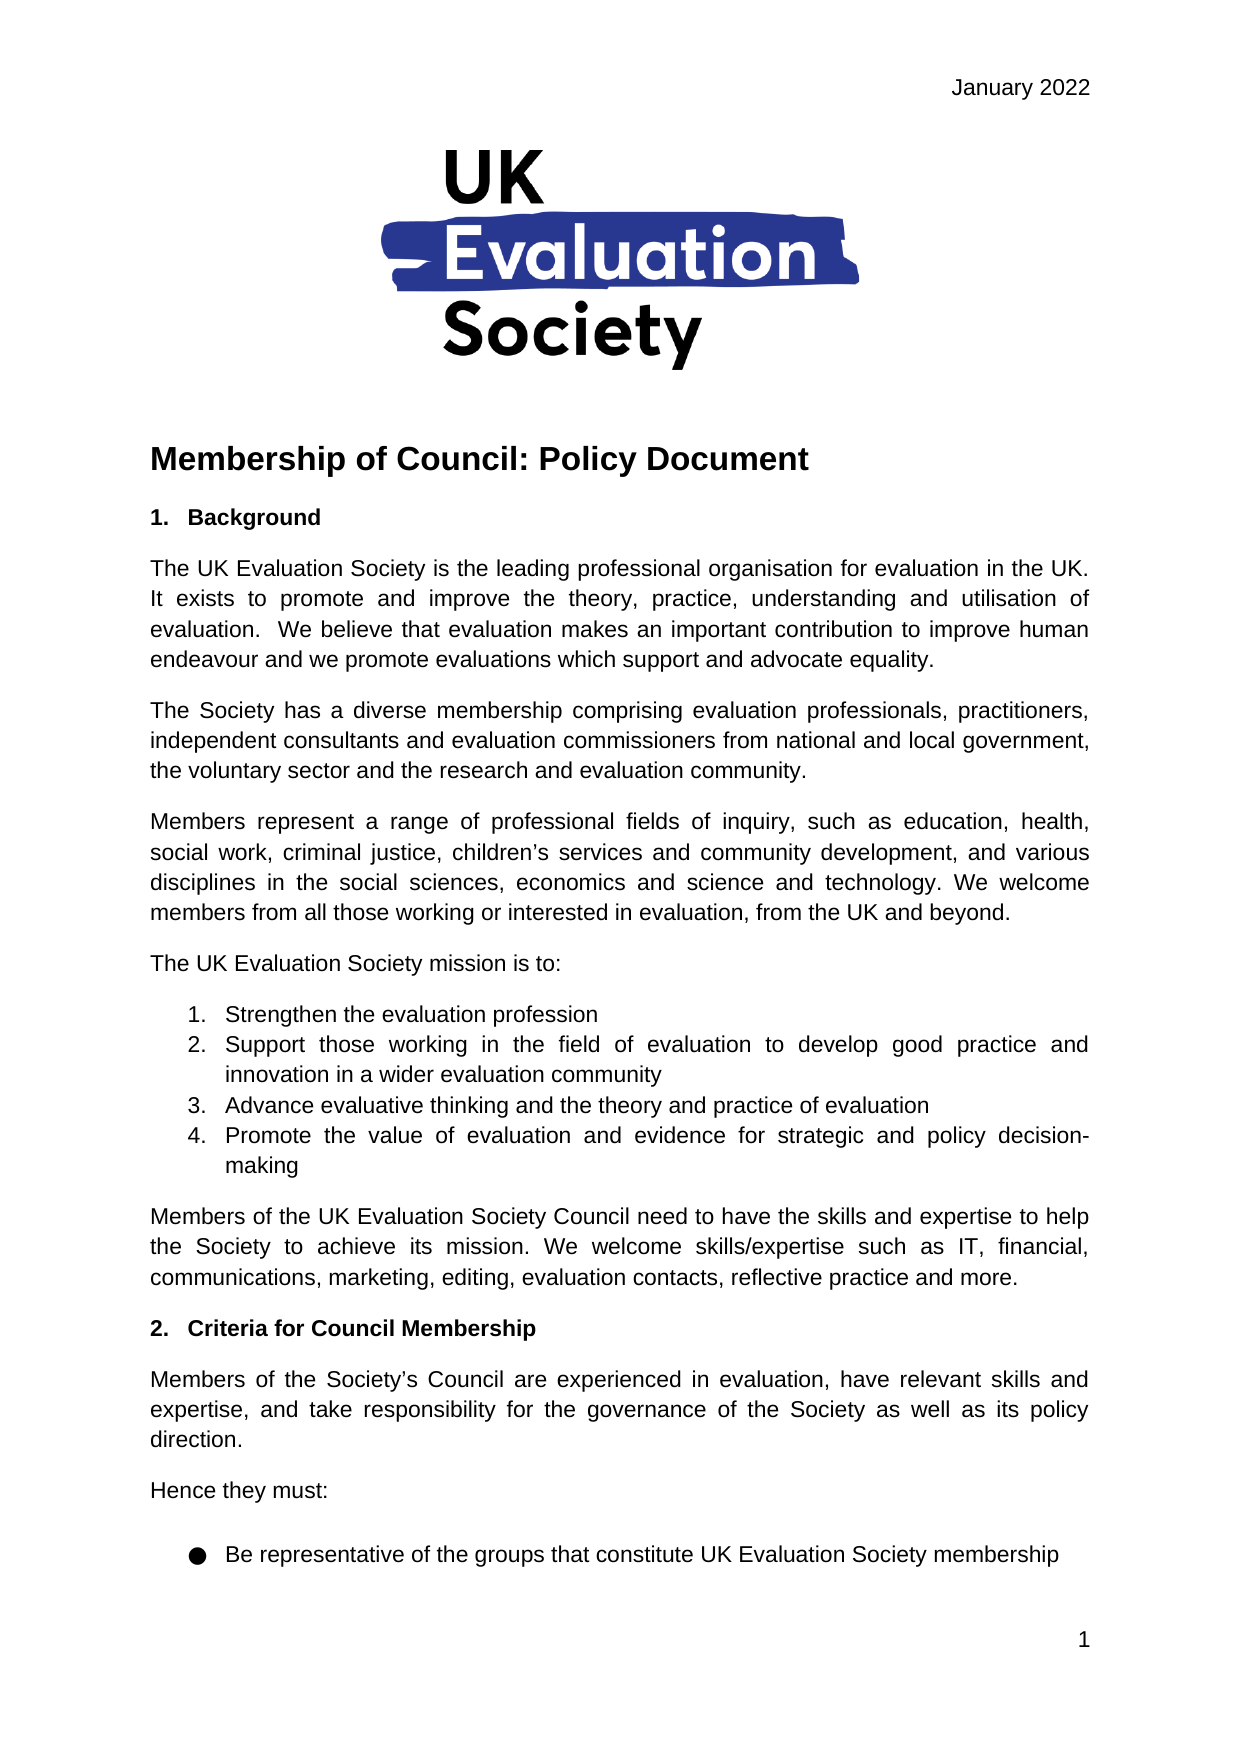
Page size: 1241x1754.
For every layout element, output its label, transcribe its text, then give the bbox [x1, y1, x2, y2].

picture [381, 150, 860, 370]
list Be representative of the groups that constitute UK Evaluation Society membership [187, 1528, 1090, 1575]
text Membership of Council: Policy Document [150, 439, 1090, 477]
text Hence they must: [150, 1477, 1090, 1503]
list Promote the value of evaluation and evidence for strategic and policy decision-making [187, 1122, 1090, 1178]
text Members represent a range of professional fields of inquiry, such as education, health, social work, criminal justice, children’s services and community development, and various disciplines in the social sciences, economics and science and technology. We welcome members from all those working or interested in evaluation, from the UK and beyond. [150, 808, 1090, 925]
list Strengthen the evaluation profession [187, 1001, 1090, 1027]
list Support those working in the field of evaluation to develop good practice and innovation in a wider evaluation community [187, 1031, 1090, 1088]
list Criteria for Council Membership [150, 1314, 1090, 1341]
text Members of the Society’s Council are experienced in evaluation, have relevant skills and expertise, and take responsibility for the governance of the Society as well as its policy direction. [150, 1366, 1090, 1452]
text The Society has a diverse membership comprising evaluation professionals, practitioners, independent consultants and evaluation commissioners from national and local government, the voluntary sector and the research and evaluation community. [150, 697, 1090, 783]
text Members of the UK Evaluation Society Council need to have the skills and expertise to help the Society to achieve its mission. We welcome skills/expertise such as IT, financial, communications, marketing, editing, evaluation contacts, reflective practice and more. [150, 1203, 1090, 1290]
text The UK Evaluation Society is the leading professional organisation for evaluation in the UK. It exists to promote and improve the theory, practice, understanding and utilisation of evaluation. We believe that evaluation makes an important contribution to improve human endeavour and we promote evaluations which support and advocate equality. [150, 555, 1090, 672]
text The UK Evaluation Society mission is to: [150, 950, 1090, 976]
list Advance evaluative thinking and the theory and practice of evaluation [187, 1092, 1090, 1118]
list Background [150, 504, 1090, 530]
